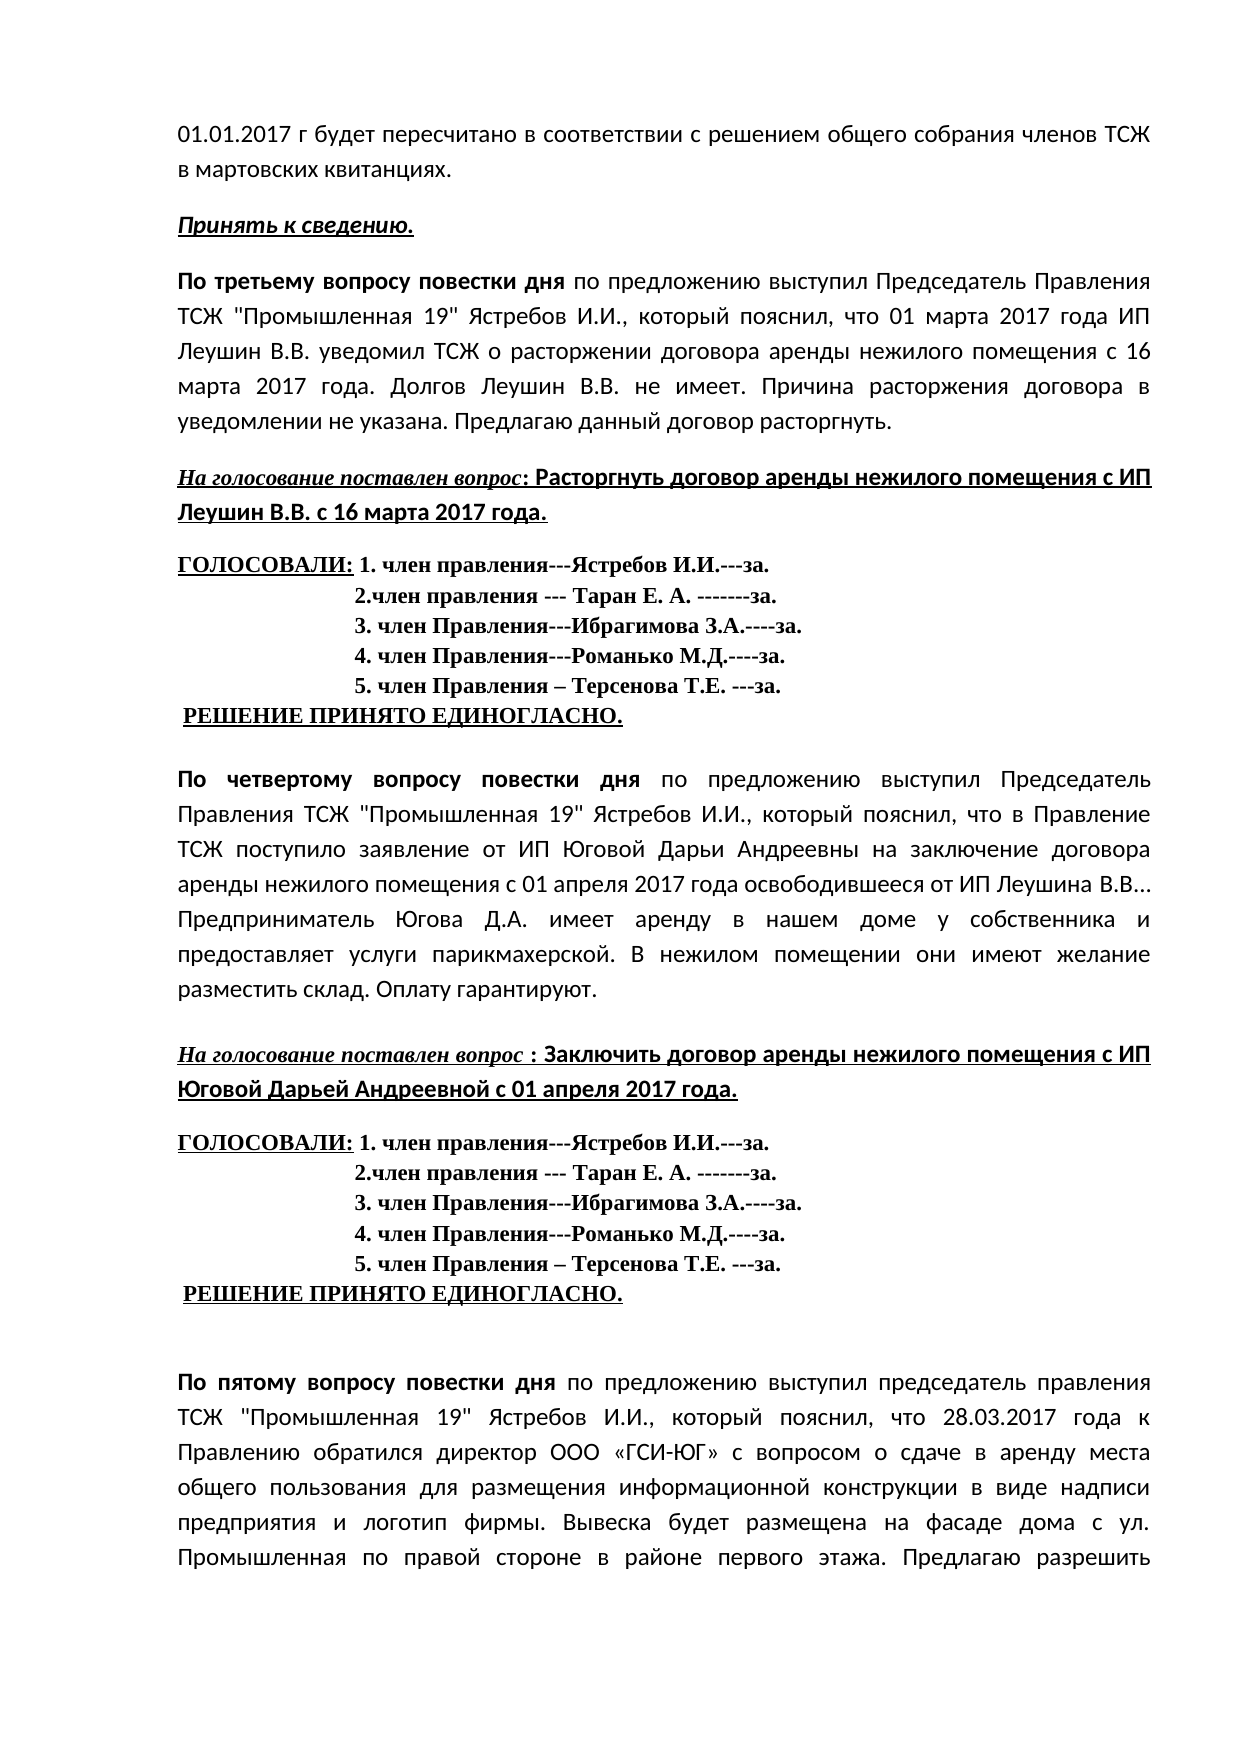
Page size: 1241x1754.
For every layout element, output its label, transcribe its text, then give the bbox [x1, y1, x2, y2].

text 4. член Правления---Романько М.Д.----за. [177, 642, 1152, 668]
text 3. член Правления---Ибрагимова З.А.----за. [177, 612, 1152, 638]
text 2.член правления --- Таран Е. А. -------за. [177, 1159, 1152, 1186]
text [177, 118, 1152, 184]
text На голосование поставлен вопрос: Расторгнуть договор аренды нежилого помещения с ИП Леушин В.В. с 16 марта 2017 года. [177, 488, 1152, 526]
text ГОЛОСОВАЛИ: 1. член правления---Ястребов И.И.---за. [177, 1129, 1152, 1155]
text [177, 1366, 1152, 1572]
text Принять к сведению. [177, 209, 1152, 239]
text РЕШЕНИЕ ПРИНЯТО ЕДИНОГЛАСНО. [177, 1280, 1152, 1306]
text По третьему вопросу повестки дня по предложению выступил Председатель Правления ТСЖ "Промышленная 19" Ястребов И.И., который пояснил, что 01 марта 2017 года ИП Леушин В.В. уведомил ТСЖ о расторжении договора аренды нежилого помещения с 16 марта 2017 года. Долгов Леушин В.В. не имеет. Причина расторжения договора в уведомлении не указана. Предлагаю данный договор расторгнуть. [177, 265, 1152, 435]
text 4. член Правления---Романько М.Д.----за. [177, 1219, 1152, 1246]
text ГОЛОСОВАЛИ: 1. член правления---Ястребов И.И.---за. [177, 551, 1152, 578]
text На голосование поставлен вопрос: Расторгнуть договор аренды нежилого помещения с ИП Леушин В.В. с 16 марта 2017 года. [177, 461, 1152, 486]
text 5. член Правления – Терсенова Т.Е. ---за. [177, 672, 1152, 699]
text По четвертому вопросу повестки дня по предложению выступил Председатель Правления ТСЖ "Промышленная 19" Ястребов И.И., который пояснил, что в Правление ТСЖ поступило заявление от ИП Юговой Дарьи Андреевны на заключение договора аренды нежилого помещения с 01 апреля 2017 года освободившееся от ИП Леушина В.В... Предприниматель Югова Д.А. имеет аренду в нашем доме у собственника и предоставляет услуги парикмахерской. В нежилом помещении они имеют желание разместить склад. Оплату гарантируют. [177, 763, 1152, 1003]
text 3. член Правления---Ибрагимова З.А.----за. [177, 1189, 1152, 1216]
text 2.член правления --- Таран Е. А. -------за. [177, 582, 1152, 608]
text 5. член Правления – Терсенова Т.Е. ---за. [177, 1250, 1152, 1276]
text На голосование поставлен вопрос : Заключить договор аренды нежилого помещения с ИП Юговой Дарьей Андреевной с 01 апреля 2017 года. [177, 1038, 1152, 1104]
text РЕШЕНИЕ ПРИНЯТО ЕДИНОГЛАСНО. [177, 702, 1152, 729]
